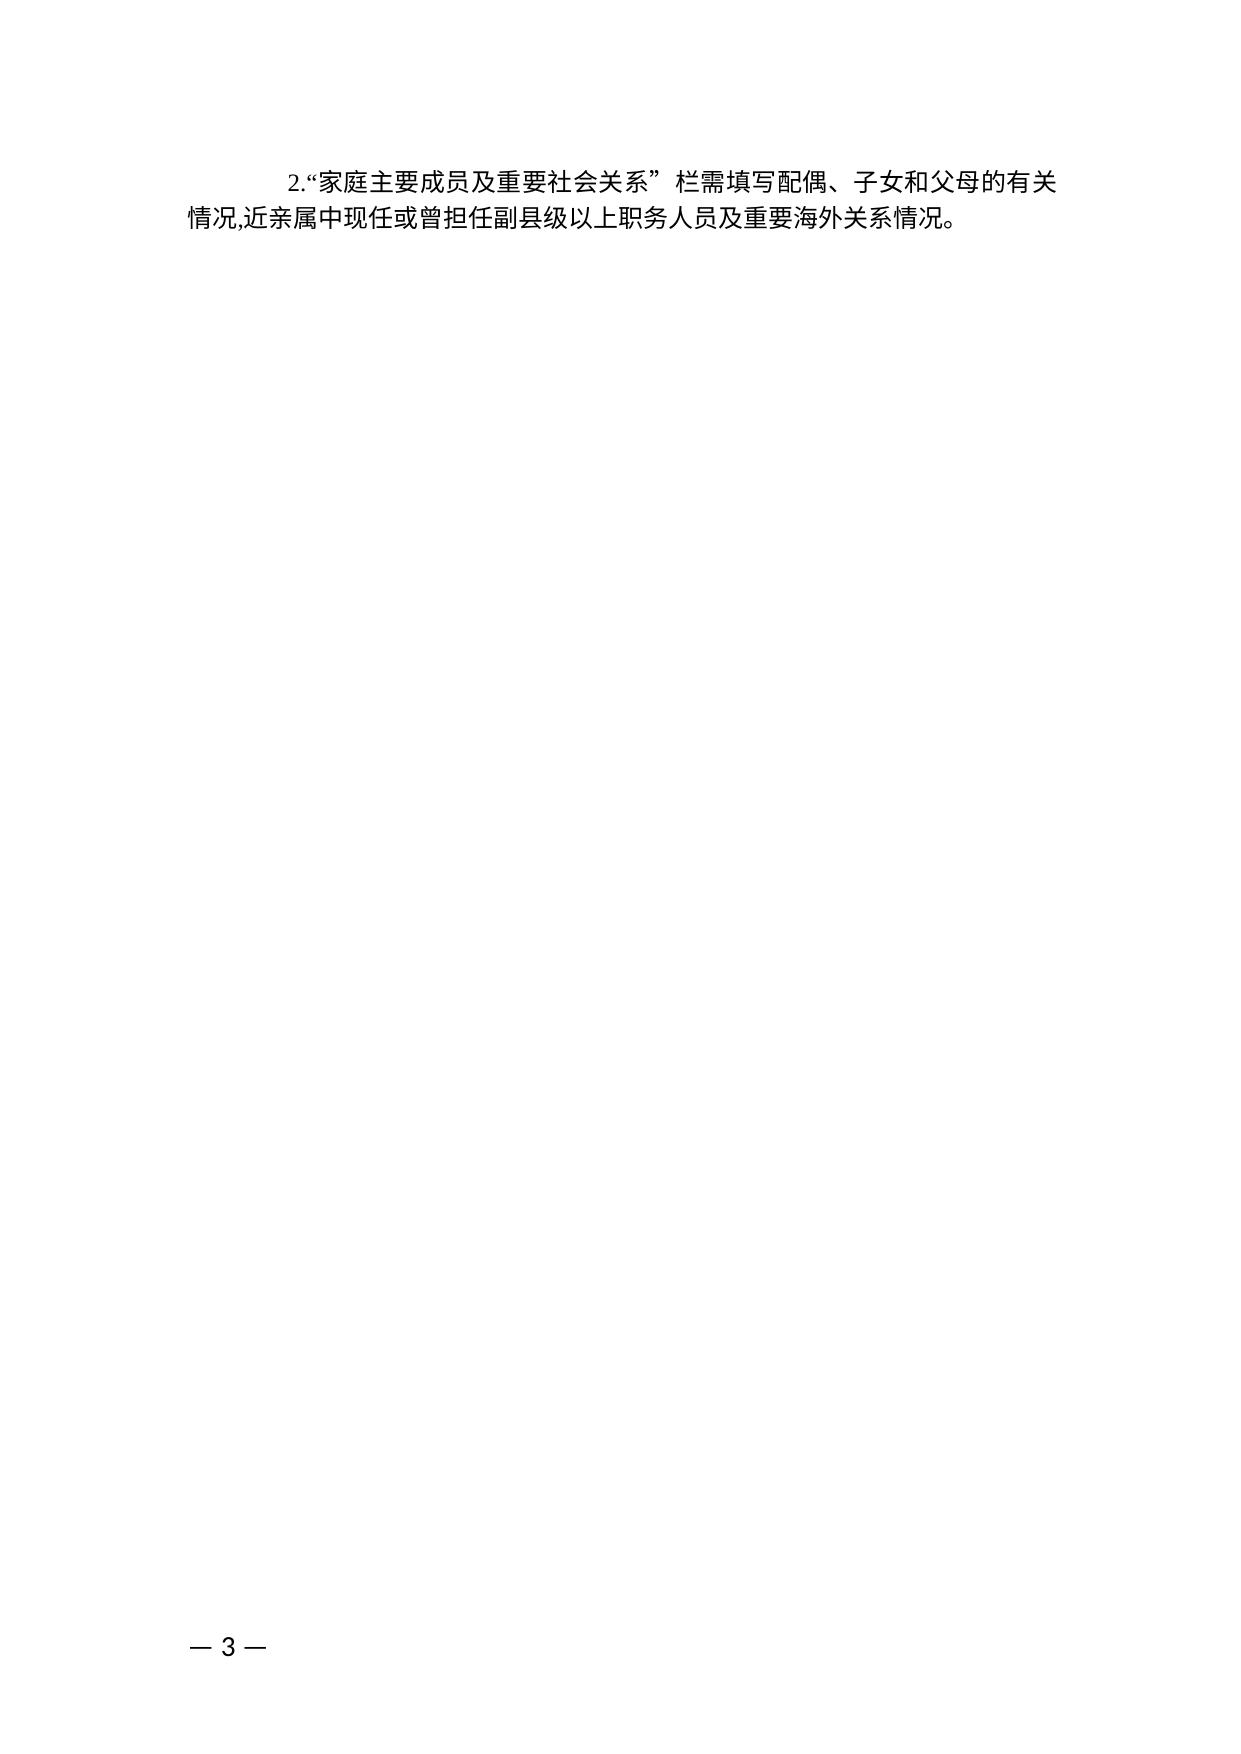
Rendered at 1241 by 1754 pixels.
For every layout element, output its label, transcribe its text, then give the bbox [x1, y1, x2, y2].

text 2.“家庭主要成员及重要社会关系”栏需填写配偶、子女和父母的有关情况,近亲属中现任或曾担任副县级以上职务人员及重要海外关系情况。 [187, 162, 1059, 234]
